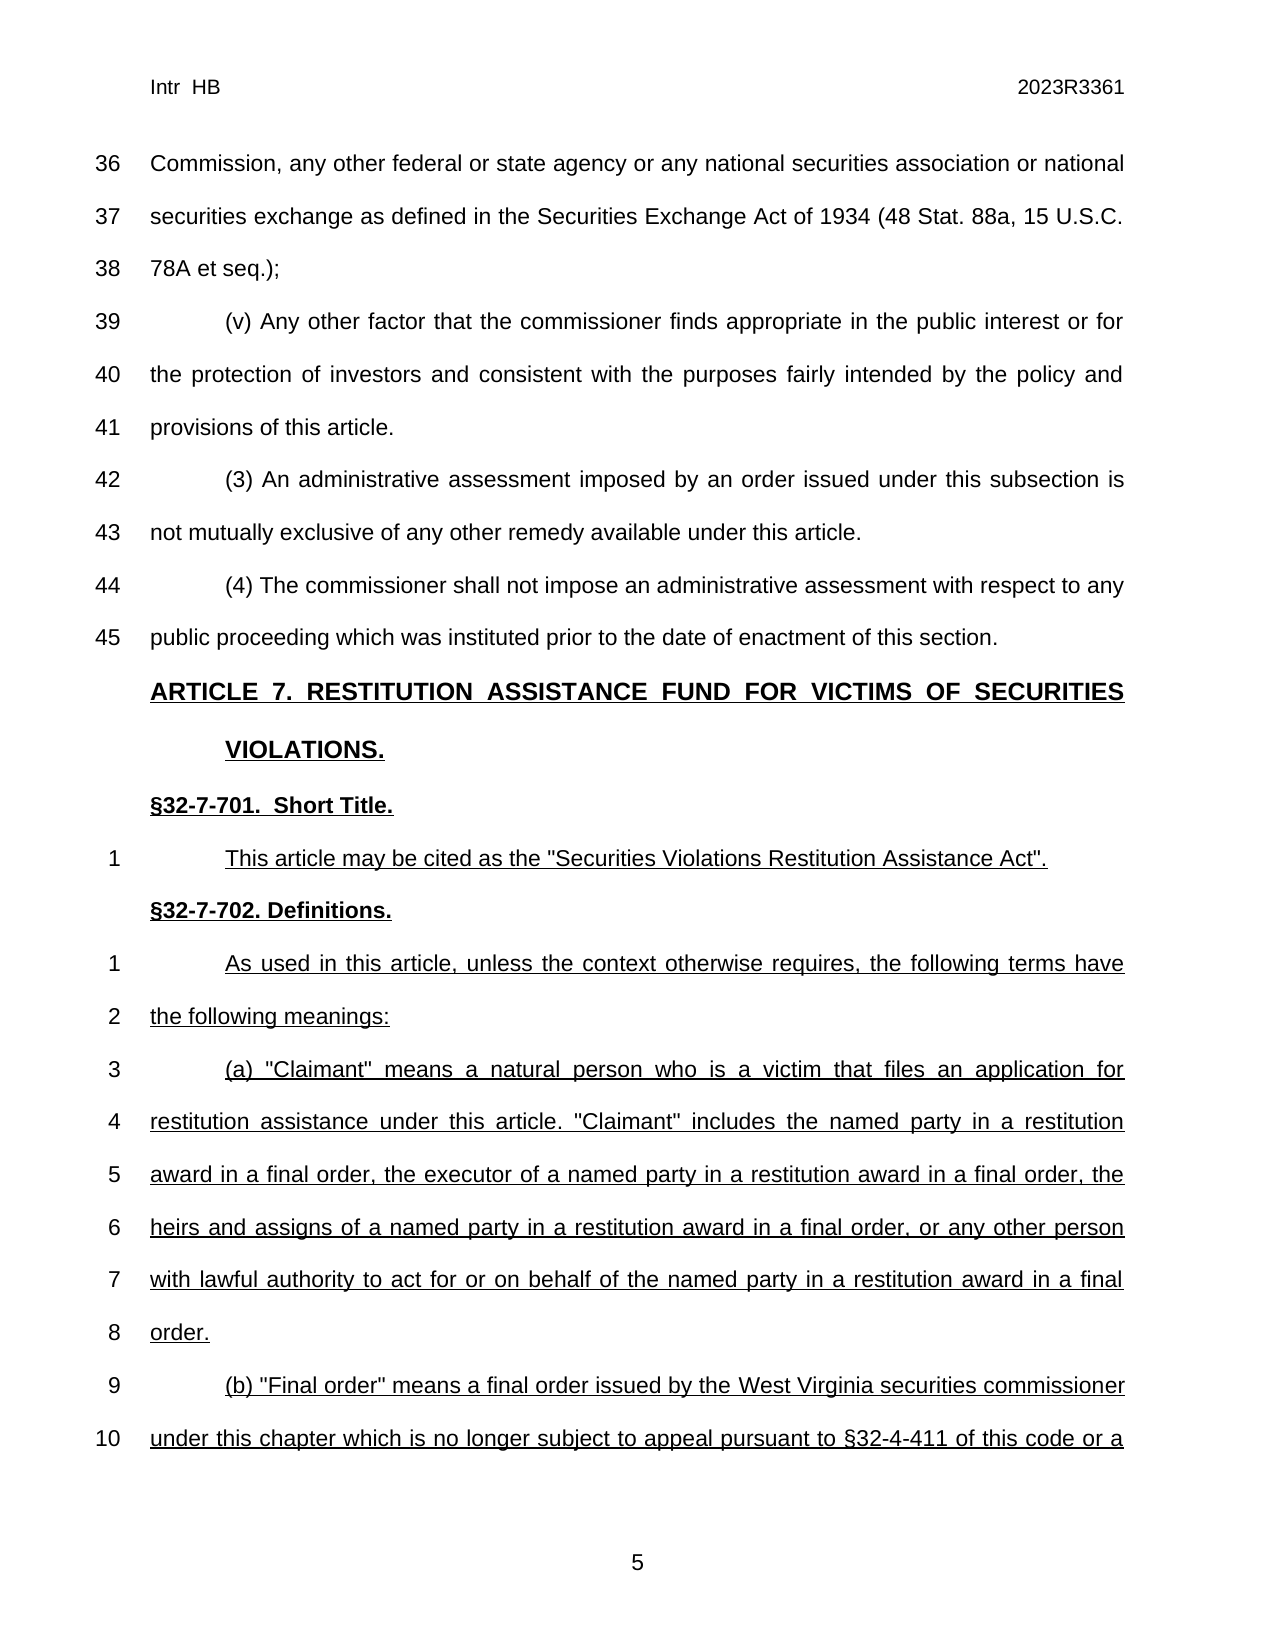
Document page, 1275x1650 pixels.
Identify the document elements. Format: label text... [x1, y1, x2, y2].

subtitle §32-7-701. Short Title. [150, 792, 1125, 818]
text (3) An administrative assessment imposed by an order issued under this subsection is not mutually exclusive of any other remedy available under this article. [150, 466, 1125, 545]
text (a) "Claimant" means a natural person who is a victim that files an application for restitution assistance under this article. "Claimant" includes the named party in a restitution award in a final order, the executor of a named party in a restitution award in a final order, the heirs and assigns of a named party in a restitution award in a final order, or any other person with lawful authority to act for or on behalf of the named party in a restitution award in a final order. [150, 1185, 1125, 1236]
text (a) "Claimant" means a natural person who is a victim that files an application for restitution assistance under this article. "Claimant" includes the named party in a restitution award in a final order, the executor of a named party in a restitution award in a final order, the heirs and assigns of a named party in a restitution award in a final order, or any other person with lawful authority to act for or on behalf of the named party in a restitution award in a final order. [150, 1132, 1125, 1184]
text (4) The commissioner shall not impose an administrative assessment with respect to any public proceeding which was instituted prior to the date of enactment of this section. [150, 572, 1125, 651]
subtitle ARTICLE 7. Restitution assistance fund for victims of securities violations. [150, 677, 1125, 702]
text This article may be cited as the "Securities Violations Restitution Assistance Act". [150, 845, 1125, 871]
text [150, 1372, 1125, 1451]
text (a) "Claimant" means a natural person who is a victim that files an application for restitution assistance under this article. "Claimant" includes the named party in a restitution award in a final order, the executor of a named party in a restitution award in a final order, the heirs and assigns of a named party in a restitution award in a final order, or any other person with lawful authority to act for or on behalf of the named party in a restitution award in a final order. [150, 1056, 1125, 1131]
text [150, 150, 1125, 282]
subtitle §32-7-702. Definitions. [150, 897, 1125, 924]
subtitle ARTICLE 7. Restitution assistance fund for victims of securities violations. [150, 703, 1125, 763]
text As used in this article, unless the context otherwise requires, the following terms have the following meanings: [150, 950, 1125, 1029]
text (a) "Claimant" means a natural person who is a victim that files an application for restitution assistance under this article. "Claimant" includes the named party in a restitution award in a final order, the executor of a named party in a restitution award in a final order, the heirs and assigns of a named party in a restitution award in a final order, or any other person with lawful authority to act for or on behalf of the named party in a restitution award in a final order. [150, 1238, 1125, 1346]
text (v) Any other factor that the commissioner finds appropriate in the public interest or for the protection of investors and consistent with the purposes fairly intended by the policy and provisions of this article. [150, 308, 1125, 440]
